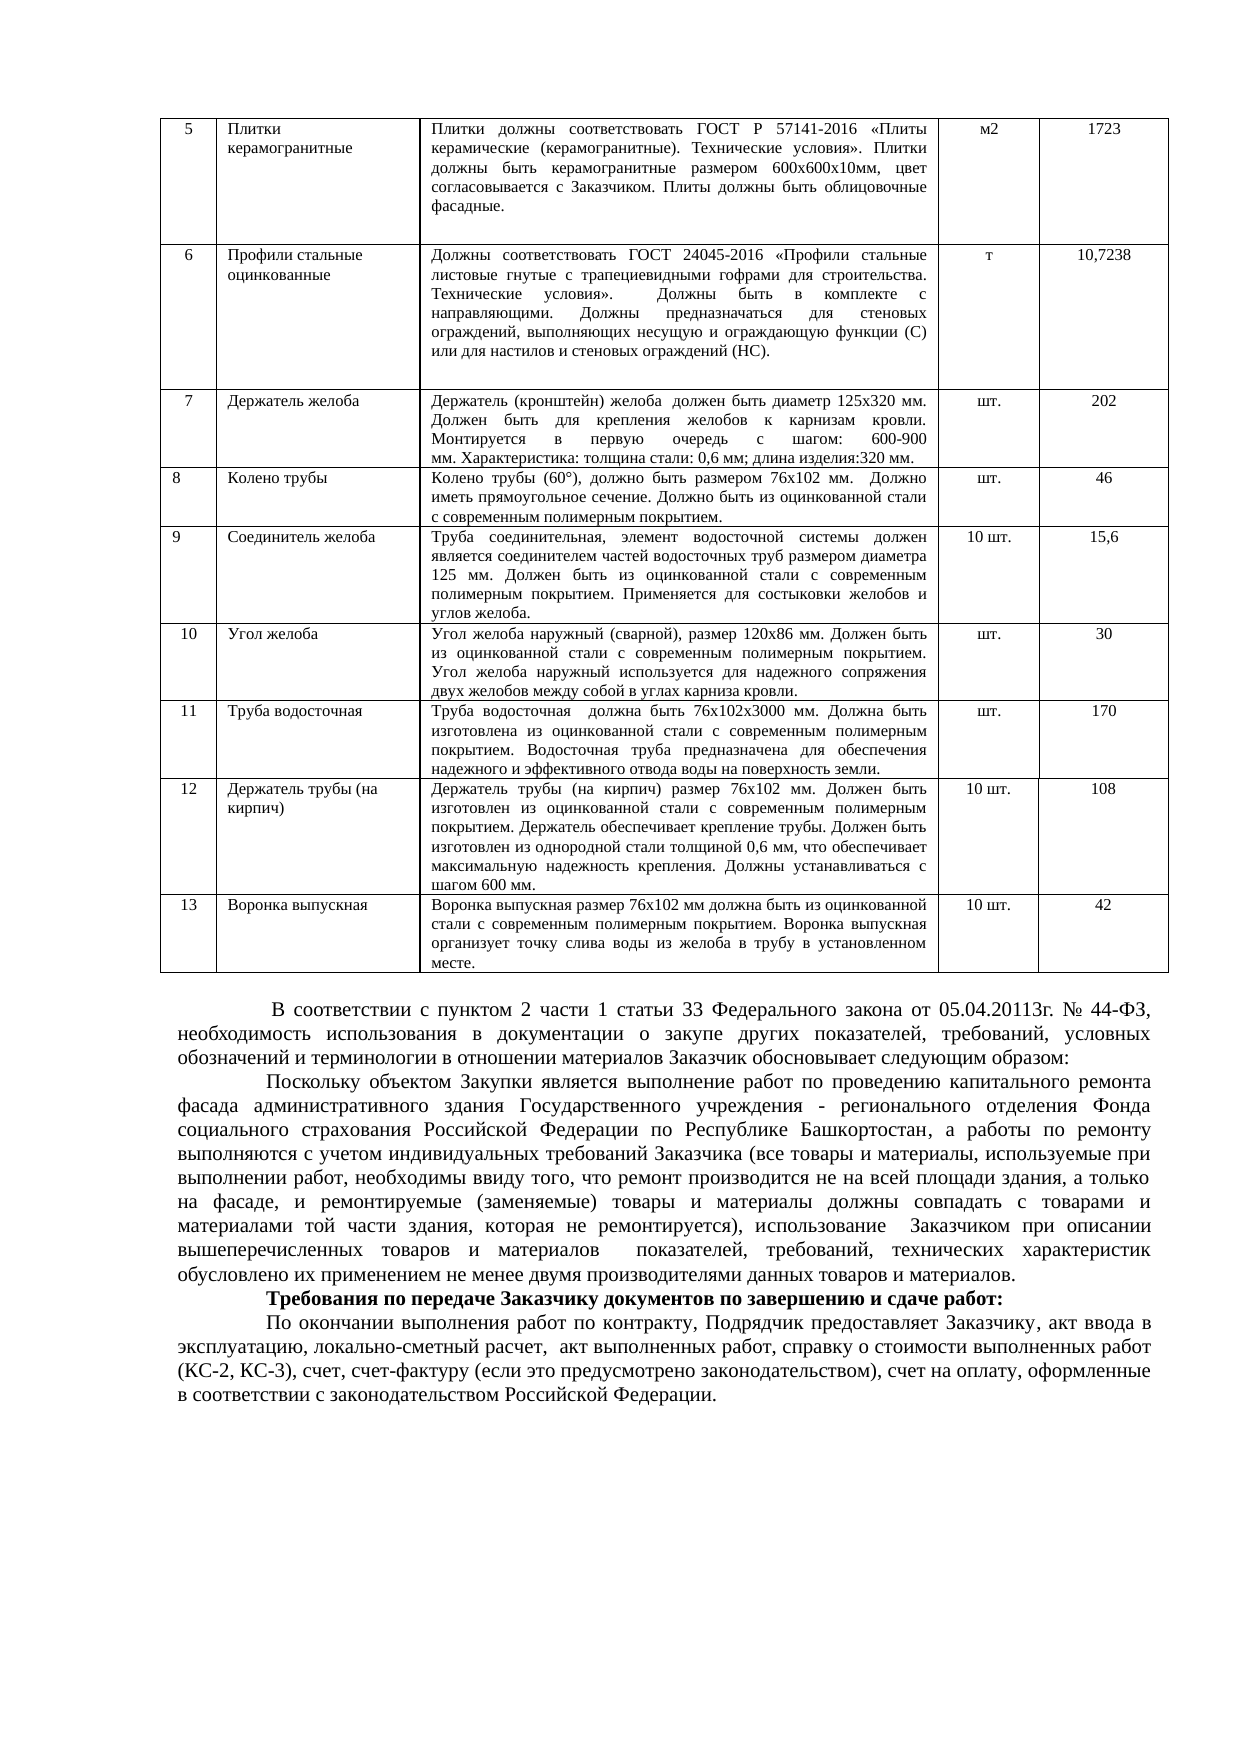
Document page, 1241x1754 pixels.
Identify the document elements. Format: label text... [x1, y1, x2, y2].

table_cell 9 [161, 527, 216, 622]
table_cell 42 [1039, 895, 1168, 972]
table_cell м2 [939, 119, 1039, 244]
table_cell 170 [1040, 701, 1168, 778]
table_cell Держатель желоба [217, 390, 419, 467]
table_cell Труба водосточная должна быть 76х102х3000 мм. Должна быть изготовлена из оцинкованной стали с современным полимерным покрытием. Водосточная труба предназначена для обеспечения надежного и эффективного отвода воды на поверхность земли. [421, 701, 938, 778]
table_cell Должны соответствовать ГОСТ 24045-2016 «Профили стальные листовые гнутые с трапециевидными гофрами для строительства. Технические условия». Должны быть в комплекте с направляющими. Должны предназначаться для стеновых ограждений, выполняющих несущую и ограждающую функции (С) или для настилов и стеновых ограждений (НС). [421, 245, 938, 389]
table_cell Профили стальные оцинкованные [217, 245, 419, 389]
table_cell 10,7238 [1040, 245, 1168, 389]
table_cell 13 [161, 895, 216, 972]
table_cell Держатель трубы (на кирпич) размер 76х102 мм. Должен быть изготовлен из оцинкованной стали с современным полимерным покрытием. Держатель обеспечивает крепление трубы. Должен быть изготовлен из однородной стали толщиной , что обеспечивает максимальную надежность крепления. Должны устанавливаться с шагом . [421, 779, 938, 894]
table_cell 30 [1040, 624, 1168, 700]
table_cell Соединитель желоба [217, 527, 419, 622]
table_cell 202 [1040, 390, 1168, 467]
text Требования по передаче Заказчику документов по завершению и сдаче работ: [177, 1286, 1152, 1309]
table_cell Держатель (кронштейн) желоба должен быть диаметр 125х320 мм. Должен быть для крепления желобов к карнизам кровли. Монтируется в первую очередь с шагом: 600-. Характеристика: толщина стали: 0,6 мм; длина изделия:320 мм. [421, 390, 938, 467]
table_cell Труба водосточная [217, 701, 419, 778]
table_cell Воронка выпускная размер 76х102 мм должна быть из оцинкованной стали с современным полимерным покрытием. Воронка выпускная организует точку слива воды из желоба в трубу в установленном месте. [421, 895, 938, 972]
table_cell 10 шт. [939, 779, 1038, 894]
table_cell 7 [161, 390, 216, 467]
table_cell шт. [939, 701, 1039, 778]
table_cell Угол желоба [217, 624, 419, 700]
table_cell 108 [1039, 779, 1168, 894]
table_cell 10 шт. [939, 527, 1039, 622]
table_cell Колено трубы (60°), должно быть размером 76х102 мм. Должно иметь прямоугольное сечение. Должно быть из оцинкованной стали с современным полимерным покрытием. [421, 468, 938, 526]
table_cell Плитки должны соответствовать ГОСТ Р 57141-2016 «Плиты керамические (керамогранитные). Технические условия». Плитки должны быть керамогранитные размером 600х600х10мм, цвет согласовывается с Заказчиком. Плиты должны быть облицовочные фасадные. [421, 119, 938, 244]
table_cell 5 [161, 119, 216, 244]
table_cell 6 [161, 245, 216, 389]
table_cell 8 [161, 468, 216, 526]
table_cell 10 шт. [939, 895, 1038, 972]
table_cell 12 [161, 779, 216, 894]
text По окончании выполнения работ по контракту, Подрядчик предоставляет Заказчику, акт ввода в эксплуатацию, локально-сметный расчет, акт выполненных работ, справку о стоимости выполненных работ (КС-2, КС-3), счет, счет-фактуру (если это предусмотрено законодательством), счет на оплату, оформленные в соответствии с законодательством Российской Федерации. [177, 1309, 1152, 1406]
table_cell 10 [161, 624, 216, 700]
table_cell 11 [161, 701, 216, 778]
table_cell Плитки керамогранитные [217, 119, 419, 244]
table_cell шт. [939, 624, 1039, 700]
table_cell т [939, 245, 1039, 389]
table_cell Держатель трубы (на кирпич) [217, 779, 419, 894]
text В соответствии с пунктом 2 части 1 статьи 33 Федерального закона от 05.04.20113г. № 44-ФЗ, необходимость использования в документации о закупе других показателей, требований, условных обозначений и терминологии в отношении материалов Заказчик обосновывает следующим образом: [177, 997, 1152, 1069]
table_cell Колено трубы [217, 468, 419, 526]
table_cell Угол желоба наружный (сварной), размер 120х86 мм. Должен быть из оцинкованной стали с современным полимерным покрытием. Угол желоба наружный используется для надежного сопряжения двух желобов между собой в углах карниза кровли. [421, 624, 938, 700]
table_cell шт. [939, 468, 1039, 526]
text Поскольку объектом Закупки является выполнение работ по проведению капитального ремонта фасада административного здания Государственного учреждения - регионального отделения Фонда социального страхования Российской Федерации по Республике Башкортостан, а работы по ремонту выполняются с учетом индивидуальных требований Заказчика (все товары и материалы, используемые при выполнении работ, необходимы ввиду того, что ремонт производится не на всей площади здания, а только на фасаде, и ремонтируемые (заменяемые) товары и материалы должны совпадать с товарами и материалами той части здания, которая не ремонтируется), использование Заказчиком при описании вышеперечисленных товаров и материалов показателей, требований, технических характеристик обусловлено их применением не менее двумя производителями данных товаров и материалов. [177, 1069, 1152, 1286]
table_cell Труба соединительная, элемент водосточной системы должен является соединителем частей водосточных труб размером диаметра . Должен быть из оцинкованной стали с современным полимерным покрытием. Применяется для состыковки желобов и углов желоба. [421, 527, 938, 622]
table_cell Воронка выпускная [217, 895, 419, 972]
table_cell 1723 [1040, 119, 1168, 244]
table_cell 46 [1040, 468, 1168, 526]
table_cell шт. [939, 390, 1039, 467]
table_cell 15,6 [1040, 527, 1168, 622]
